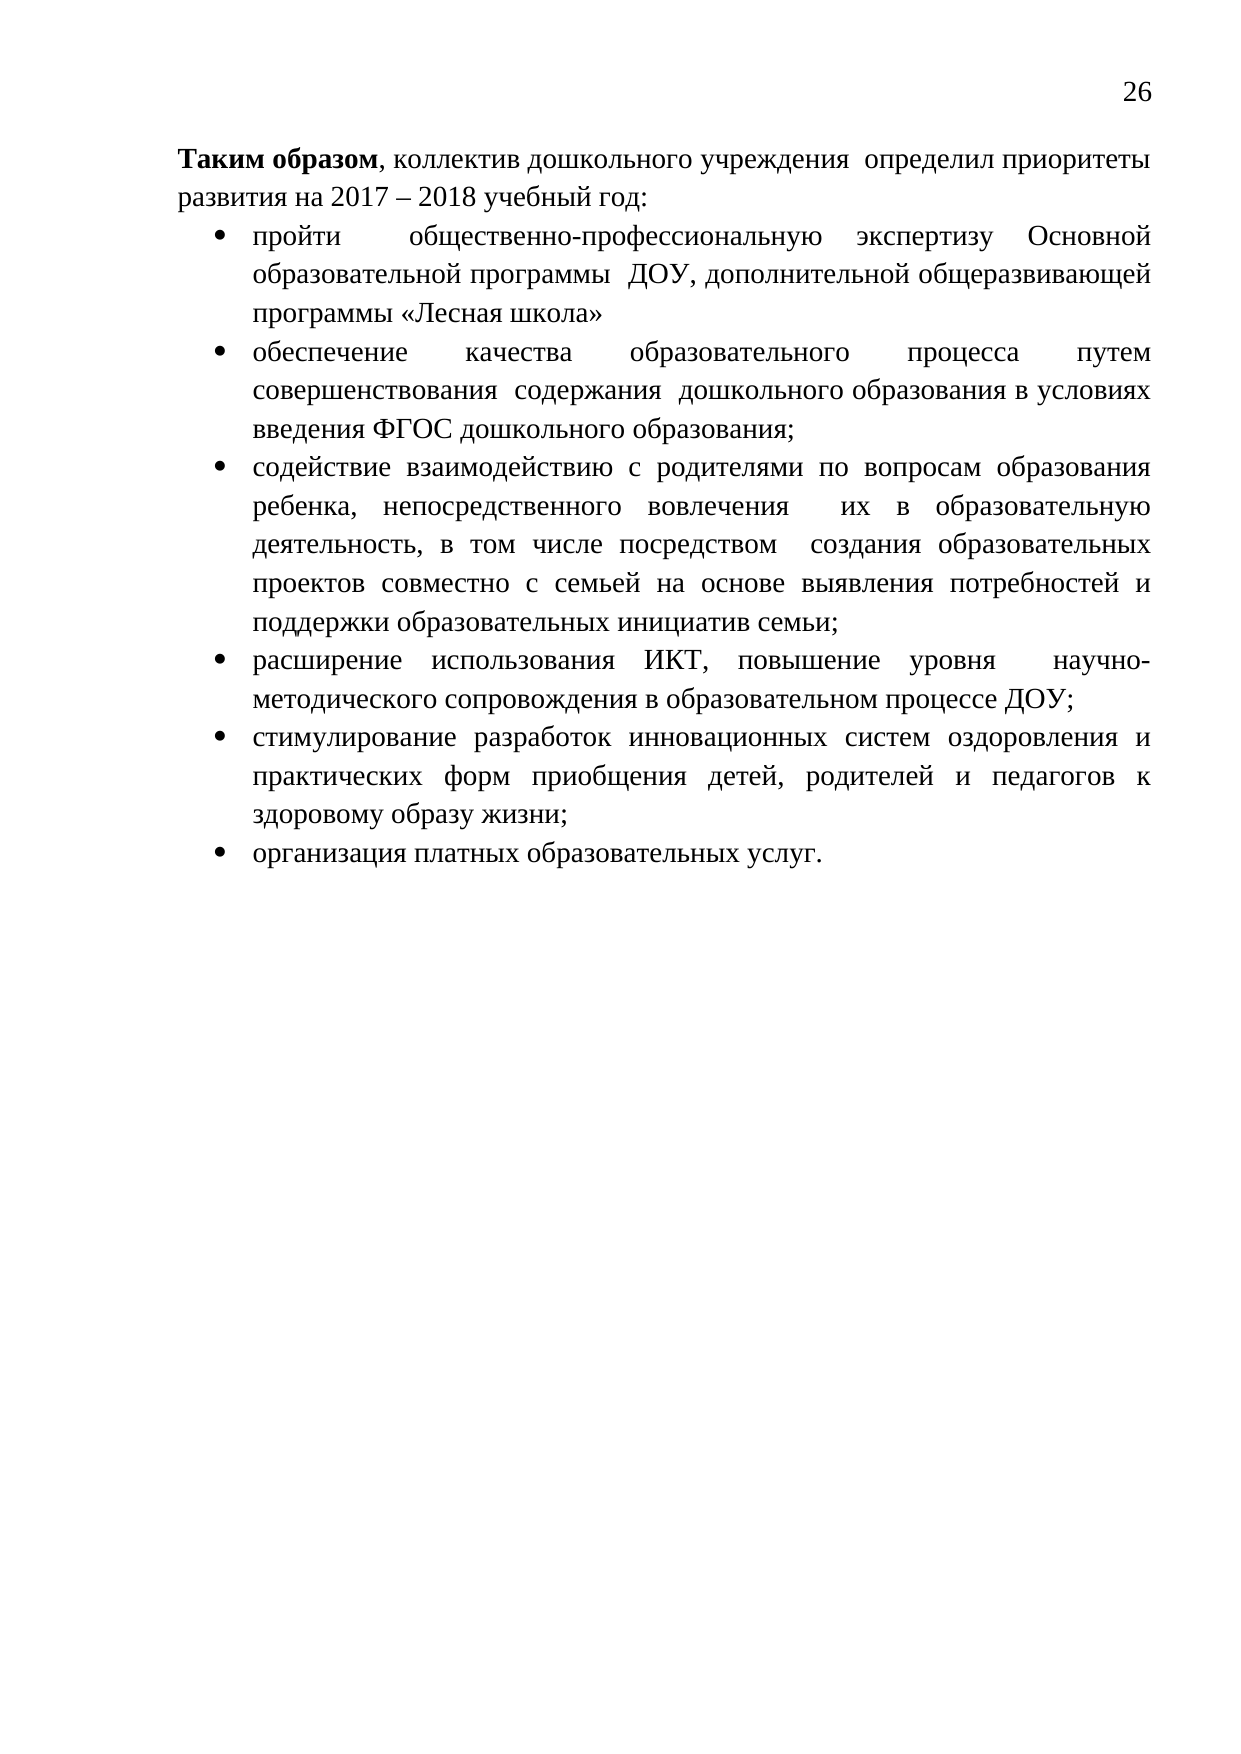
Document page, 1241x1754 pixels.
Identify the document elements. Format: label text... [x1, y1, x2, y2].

list расширение использования ИКТ, повышение уровня научно-методического сопровождения в образовательном процессе ДОУ; [215, 642, 1152, 714]
list обеспечение качества образовательного процесса путем совершенствования содержания дошкольного образования в условиях введения ФГОС дошкольного образования; [215, 334, 1152, 444]
list пройти общественно-профессиональную экспертизу Основной образовательной программы ДОУ, дополнительной общеразвивающей программы «Лесная школа» [215, 218, 1152, 329]
list стимулирование разработок инновационных систем оздоровления и практических форм приобщения детей, родителей и педагогов к здоровому образу жизни; [215, 719, 1152, 830]
text Таким образом, коллектив дошкольного учреждения определил приоритеты развития на 2017 – 2018 учебный год: [177, 141, 1152, 213]
list содействие взаимодействию с родителями по вопросам образования ребенка, непосредственного вовлечения их в образовательную деятельность, в том числе посредством создания образовательных проектов совместно с семьей на основе выявления потребностей и поддержки образовательных инициатив семьи; [215, 449, 1152, 637]
list организация платных образовательных услуг. [215, 835, 1152, 869]
